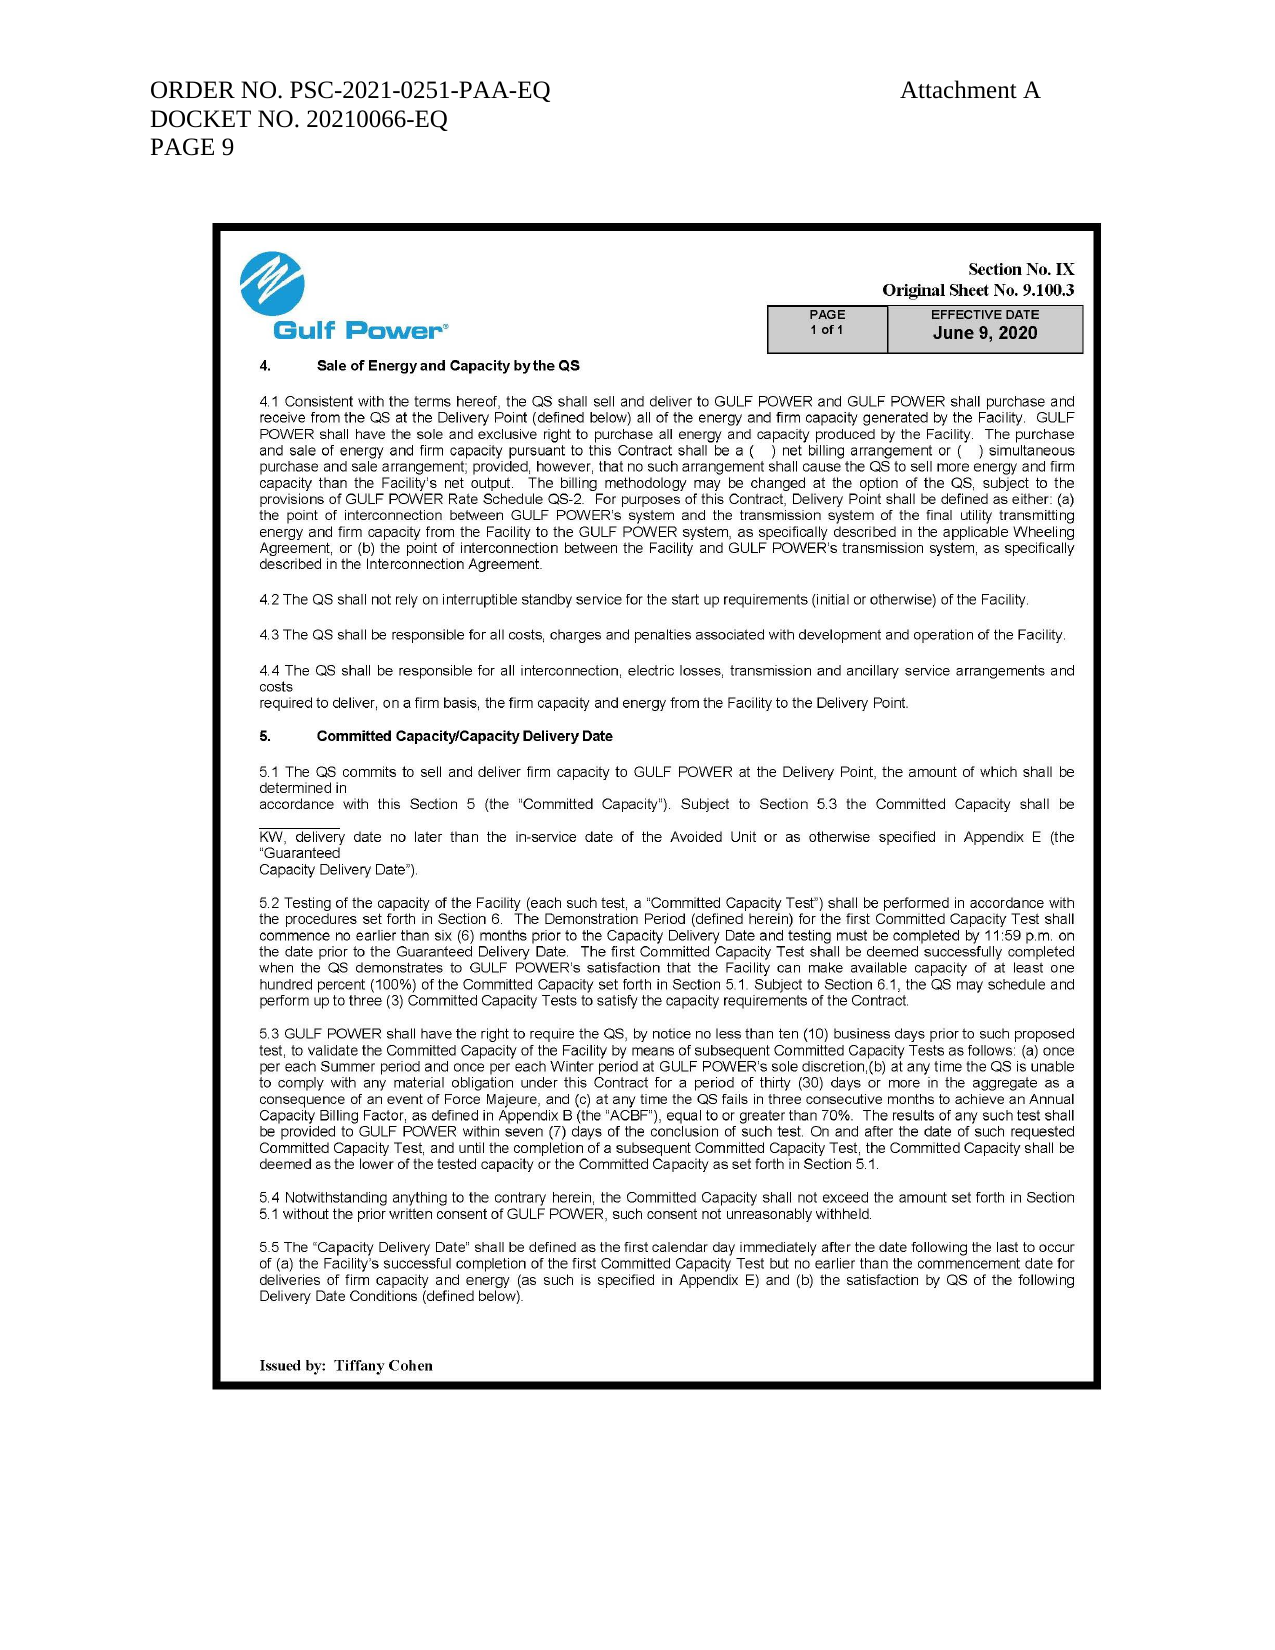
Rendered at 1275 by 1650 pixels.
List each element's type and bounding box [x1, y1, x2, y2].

picture [150, 190, 1125, 1452]
